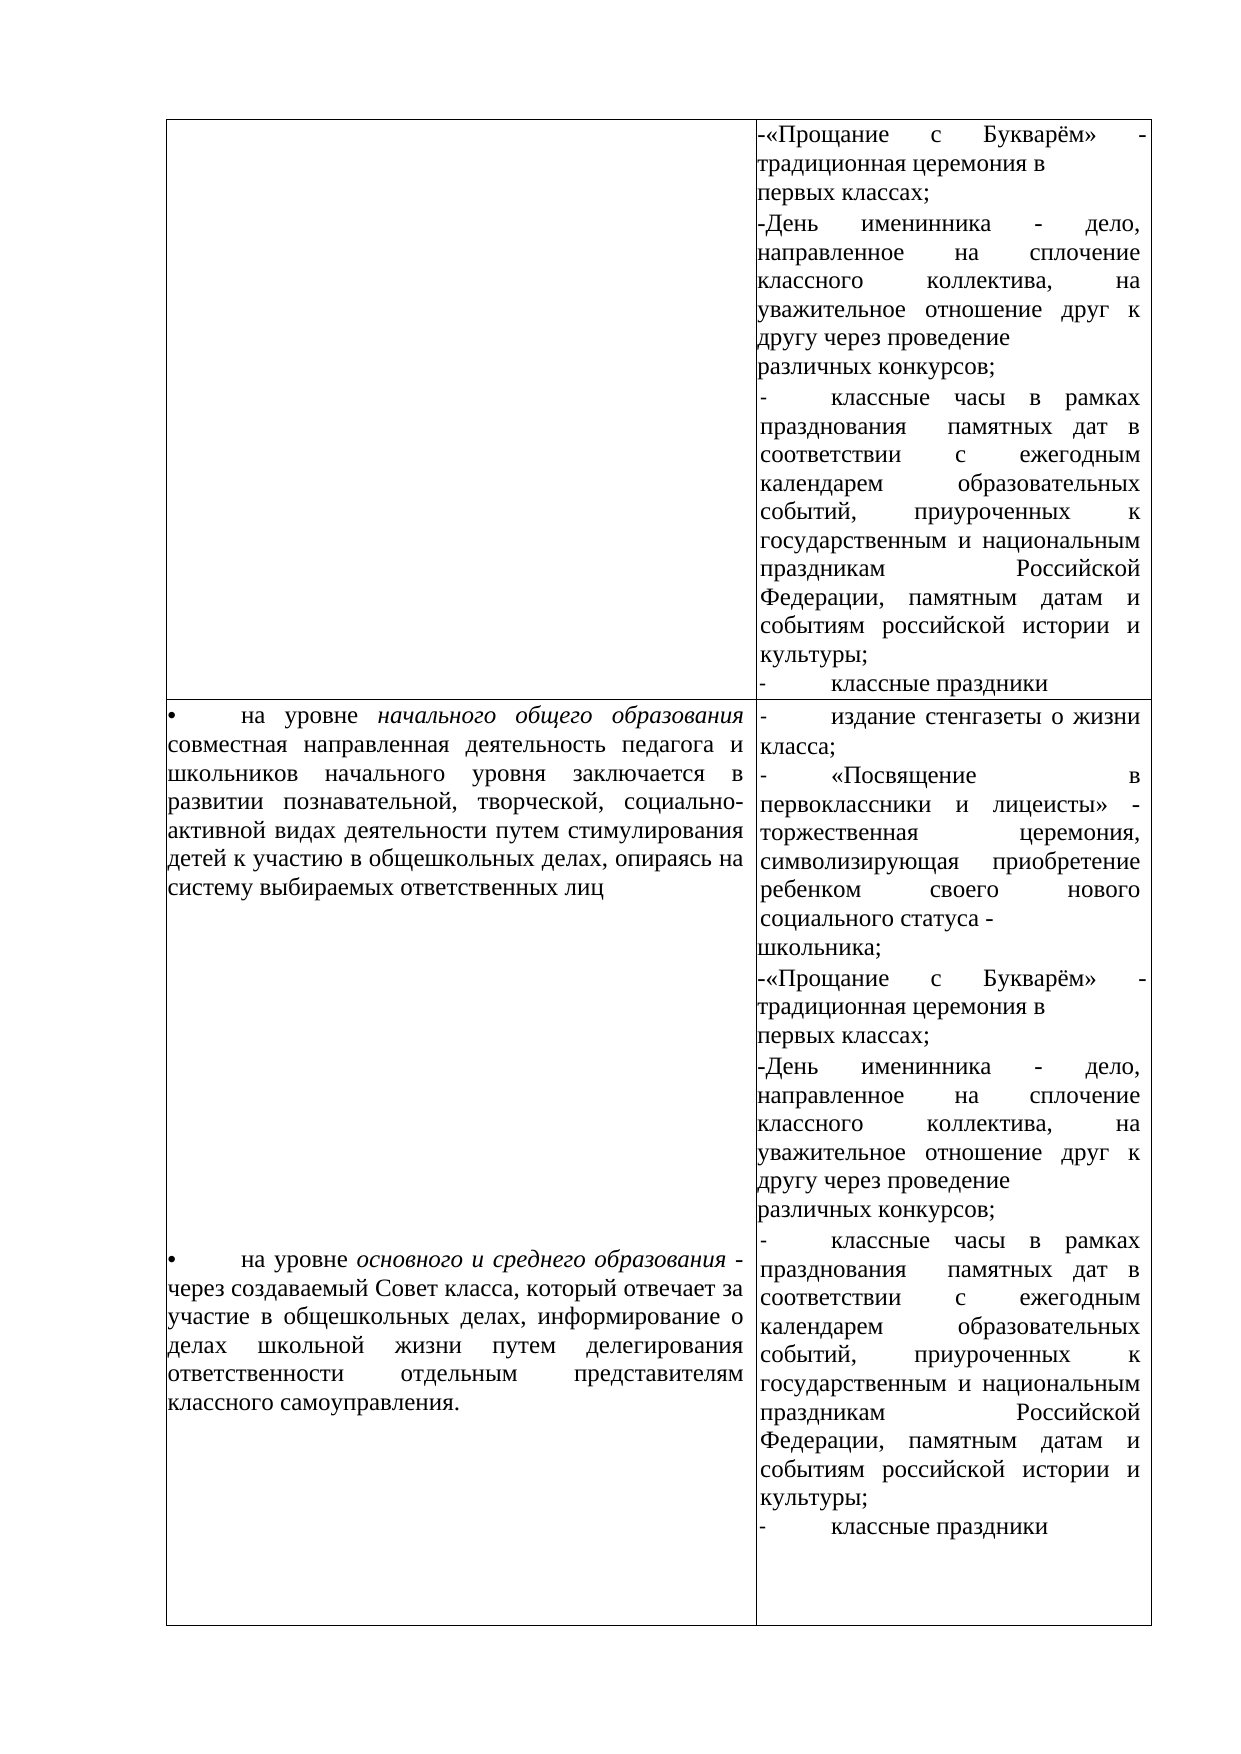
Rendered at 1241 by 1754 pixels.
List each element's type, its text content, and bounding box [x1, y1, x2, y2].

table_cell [757, 120, 1151, 699]
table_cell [167, 120, 756, 699]
table_cell на уровне начального общего образования совместная направленная деятельность педагога и школьников начального уровня заключается в развитии познавательной, творческой, социально-активной видах деятельности путем стимулирования детей к участию в общешкольных делах, опираясь на систему выбираемых ответственных лиц на уровне основного и среднего образования - через создаваемый Совет класса, который отвечает за участие в общешкольных делах, информирование о делах школьной жизни путем делегирования ответственности отдельным представителям классного самоуправления. [167, 700, 756, 1625]
